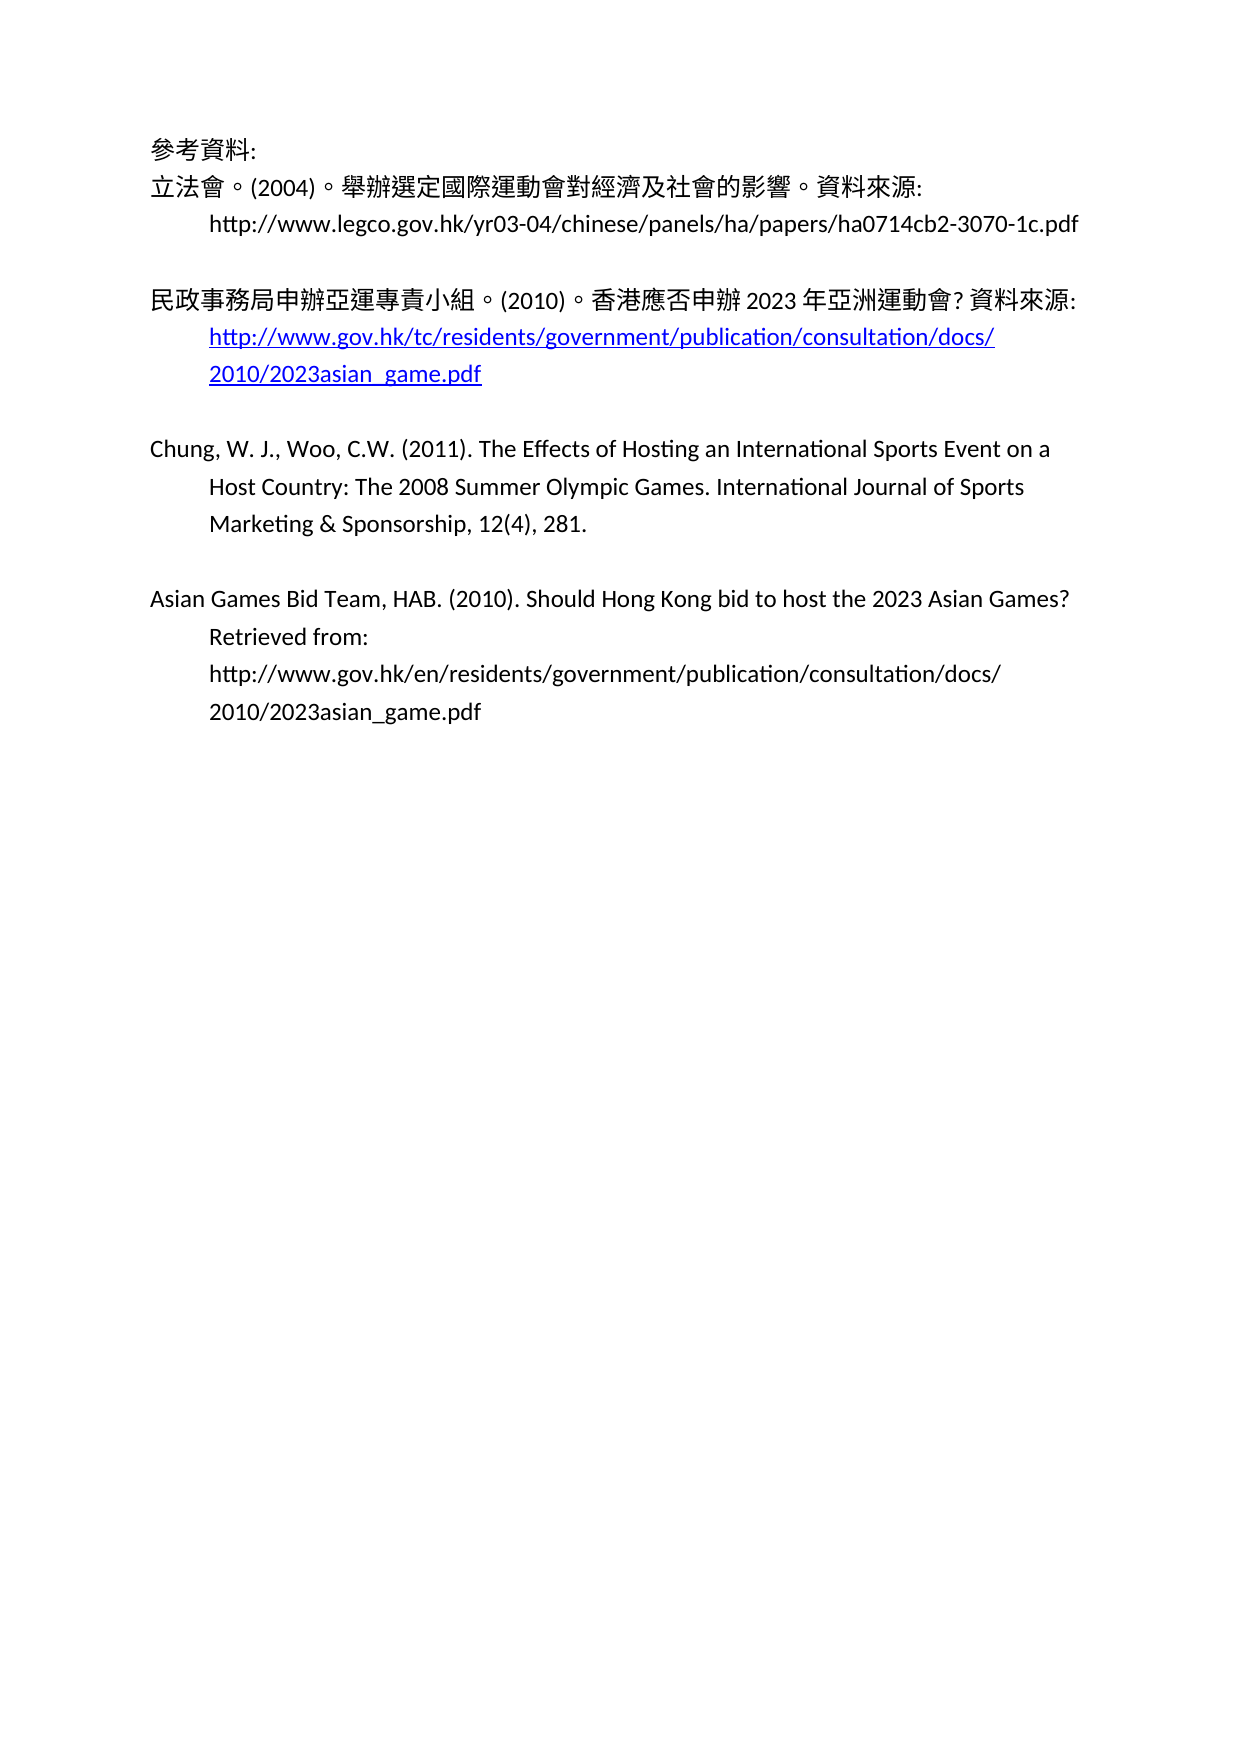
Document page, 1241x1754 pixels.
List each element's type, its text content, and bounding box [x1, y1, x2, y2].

text 立法會。(2004)。舉辦選定國際運動會對經濟及社會的影響。資料來源: http://www.legco.gov.hk/yr03-04/chinese/panels/ha/papers/ha0714cb2-3070-1c.pdf [150, 167, 1090, 242]
text 參考資料: [150, 130, 1090, 167]
text Chung, W. J., Woo, C.W. (2011). The Effects of Hosting an International Sports Event on a Host Country: The 2008 Summer Olympic Games. International Journal of Sports Marketing & Sponsorship, 12(4), 281. [150, 430, 1090, 542]
text Asian Games Bid Team, HAB. (2010). Should Hong Kong bid to host the 2023 Asian Games? Retrieved from: http://www.gov.hk/en/residents/government/publication/consultation/docs/2010/2023asian_game.pdf [150, 580, 1090, 730]
text 民政事務局申辦亞運專責小組。(2010)。香港應否申辦2023 年亞洲運動會? 資料來源: http://www.gov.hk/tc/residents/government/publication/consultation/docs/2010/2023asian_game.pdf [150, 280, 1090, 392]
